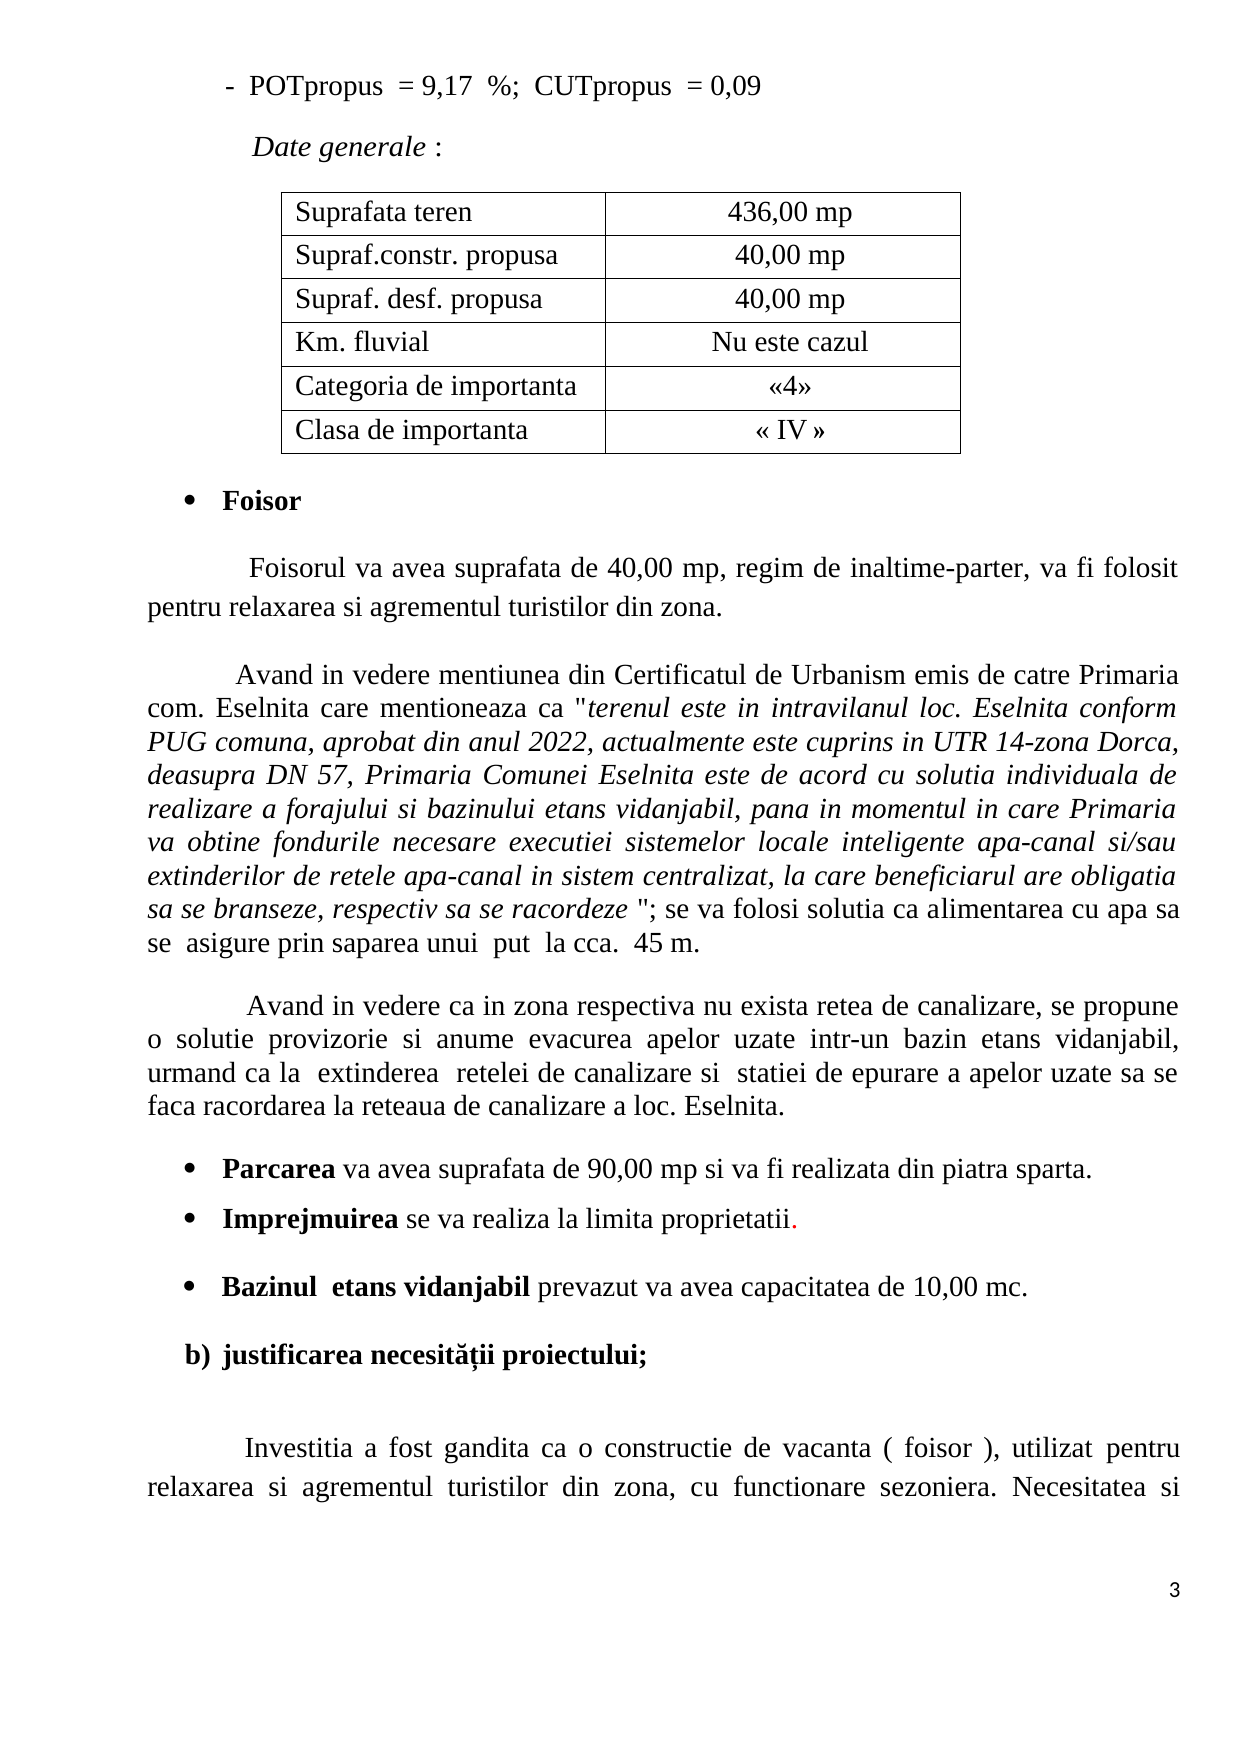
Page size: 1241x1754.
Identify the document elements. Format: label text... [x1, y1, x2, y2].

text Date generale : [147, 129, 1180, 163]
text Avand in vedere mentiunea din Certificatul de Urbanism emis de catre Primaria com. Eselnita care mentioneaza ca "terenul este in intravilanul loc. Eselnita conform PUG comuna, aprobat din anul 2022, actualmente este cuprins in UTR 14-zona Dorca, deasupra DN 57, Primaria Comunei Eselnita este de acord cu solutia individuala de realizare a forajului si bazinului etans vidanjabil, pana in momentul in care Primaria va obtine fondurile necesare executiei sistemelor locale inteligente apa-canal si/sau extinderilor de retele apa-canal in sistem centralizat, la care beneficiarul are obligatia sa se branseze, respectiv sa se racordeze "; se va folosi solutia ca alimentarea cu apa sa se asigure prin saparea unui put la cca. 45 m. [147, 657, 1180, 959]
text Foisorul va avea suprafata de 40,00 mp, regim de inaltime-parter, va fi folosit pentru relaxarea si agrementul turistilor din zona. [147, 551, 1180, 623]
list Parcarea va avea suprafata de 90,00 mp si va fi realizata din piatra sparta. [184, 1151, 1180, 1185]
table_cell Categoria de importanta [282, 367, 605, 409]
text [147, 1430, 1180, 1502]
list Foisor [184, 483, 1180, 516]
table_cell Km. fluvial [282, 323, 605, 366]
table_header 436,00 mp [606, 193, 960, 235]
table_cell « IV » [606, 411, 960, 452]
table_cell 40,00 mp [606, 236, 960, 278]
table_cell Supraf. desf. propusa [282, 279, 605, 322]
list justificarea necesității proiectului; [184, 1337, 1180, 1371]
text - POTpropus = 9,17 %; CUTpropus = 0,09 [147, 75, 1180, 100]
table_cell Nu este cazul [606, 323, 960, 366]
table_header Suprafata teren [282, 193, 605, 235]
text Avand in vedere ca in zona respectiva nu exista retea de canalizare, se propune o solutie provizorie si anume evacurea apelor uzate intr-un bazin etans vidanjabil, urmand ca la extinderea retelei de canalizare si statiei de epurare a apelor uzate sa se faca racordarea la reteaua de canalizare a loc. Eselnita. [147, 988, 1180, 1122]
table_cell 40,00 mp [606, 279, 960, 322]
table_cell «4» [606, 367, 960, 409]
table_cell Clasa de importanta [282, 411, 605, 452]
table_cell Supraf.constr. propusa [282, 236, 605, 278]
list Imprejmuirea se va realiza la limita proprietatii. [184, 1202, 1180, 1235]
list Bazinul etans vidanjabil prevazut va avea capacitatea de 10,00 mc. [184, 1269, 1180, 1303]
